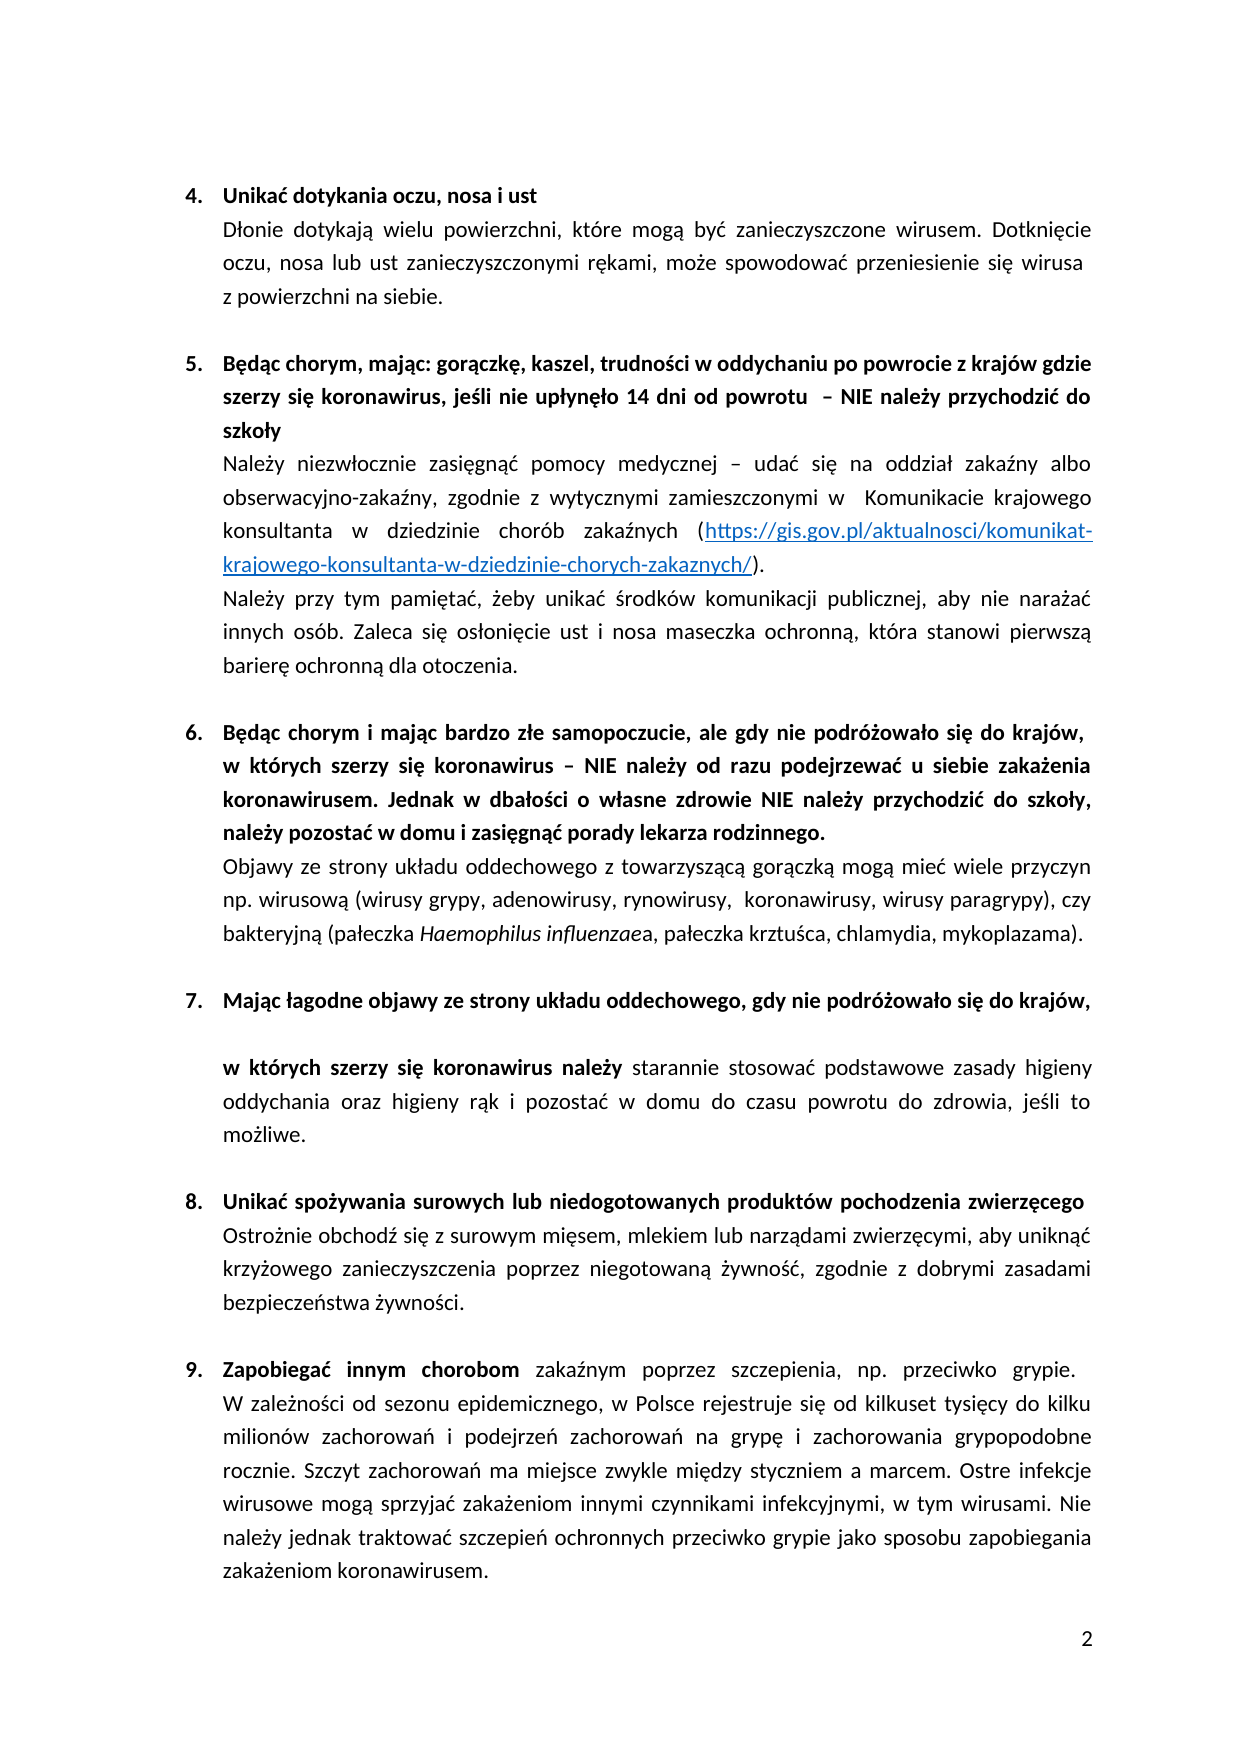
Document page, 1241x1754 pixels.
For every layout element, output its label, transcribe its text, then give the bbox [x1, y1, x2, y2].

list Należy niezwłocznie zasięgnąć pomocy medycznej – udać się na oddział zakaźny albo obserwacyjno-zakaźny, zgodnie z wytycznymi zamieszczonymi w Komunikacie krajowego konsultanta w dziedzinie chorób zakaźnych (https://gis.gov.pl/aktualnosci/komunikat-krajowego-konsultanta-w-dziedzinie-chorych-zakaznych/). [223, 449, 1093, 578]
list Mając łagodne objawy ze strony układu oddechowego, gdy nie podróżowało się do krajów, w których szerzy się koronawirus należy starannie stosować podstawowe zasady higieny oddychania oraz higieny rąk i pozostać w domu do czasu powrotu do zdrowia, jeśli to możliwe. [185, 986, 1093, 1148]
list Będąc chorym i mając bardzo złe samopoczucie, ale gdy nie podróżowało się do krajów, w których szerzy się koronawirus – NIE należy od razu podejrzewać u siebie zakażenia koronawirusem. Jednak w dbałości o własne zdrowie NIE należy przychodzić do szkoły, należy pozostać w domu i zasięgnąć porady lekarza rodzinnego. [185, 718, 1093, 846]
list Będąc chorym, mając: gorączkę, kaszel, trudności w oddychaniu po powrocie z krajów gdzie szerzy się koronawirus, jeśli nie upłynęło 14 dni od powrotu – NIE należy przychodzić do szkoły [185, 349, 1093, 444]
list Objawy ze strony układu oddechowego z towarzyszącą gorączką mogą mieć wiele przyczyn np. wirusową (wirusy grypy, adenowirusy, rynowirusy, koronawirusy, wirusy paragrypy), czy bakteryjną (pałeczka Haemophilus influenzaea, pałeczka krztuśca, chlamydia, mykoplazama). [223, 852, 1093, 947]
list Unikać spożywania surowych lub niedogotowanych produktów pochodzenia zwierzęcego Ostrożnie obchodź się z surowym mięsem, mlekiem lub narządami zwierzęcymi, aby uniknąć krzyżowego zanieczyszczenia poprzez niegotowaną żywność, zgodnie z dobrymi zasadami bezpieczeństwa żywności. [185, 1187, 1093, 1316]
list Unikać dotykania oczu, nosa i ust [185, 181, 1093, 209]
list Zapobiegać innym chorobom zakaźnym poprzez szczepienia, np. przeciwko grypie. W zależności od sezonu epidemicznego, w Polsce rejestruje się od kilkuset tysięcy do kilku milionów zachorowań i podejrzeń zachorowań na grypę i zachorowania grypopodobne rocznie. Szczyt zachorowań ma miejsce zwykle między styczniem a marcem. Ostre infekcje wirusowe mogą sprzyjać zakażeniom innymi czynnikami infekcyjnymi, w tym wirusami. Nie należy jednak traktować szczepień ochronnych przeciwko grypie jako sposobu zapobiegania zakażeniom koronawirusem. [185, 1355, 1093, 1584]
list Należy przy tym pamiętać, żeby unikać środków komunikacji publicznej, aby nie narażać innych osób. Zaleca się osłonięcie ust i nosa maseczka ochronną, która stanowi pierwszą barierę ochronną dla otoczenia. [223, 584, 1093, 679]
list Dłonie dotykają wielu powierzchni, które mogą być zanieczyszczone wirusem. Dotknięcie oczu, nosa lub ust zanieczyszczonymi rękami, może spowodować przeniesienie się wirusa z powierzchni na siebie. [223, 215, 1093, 310]
